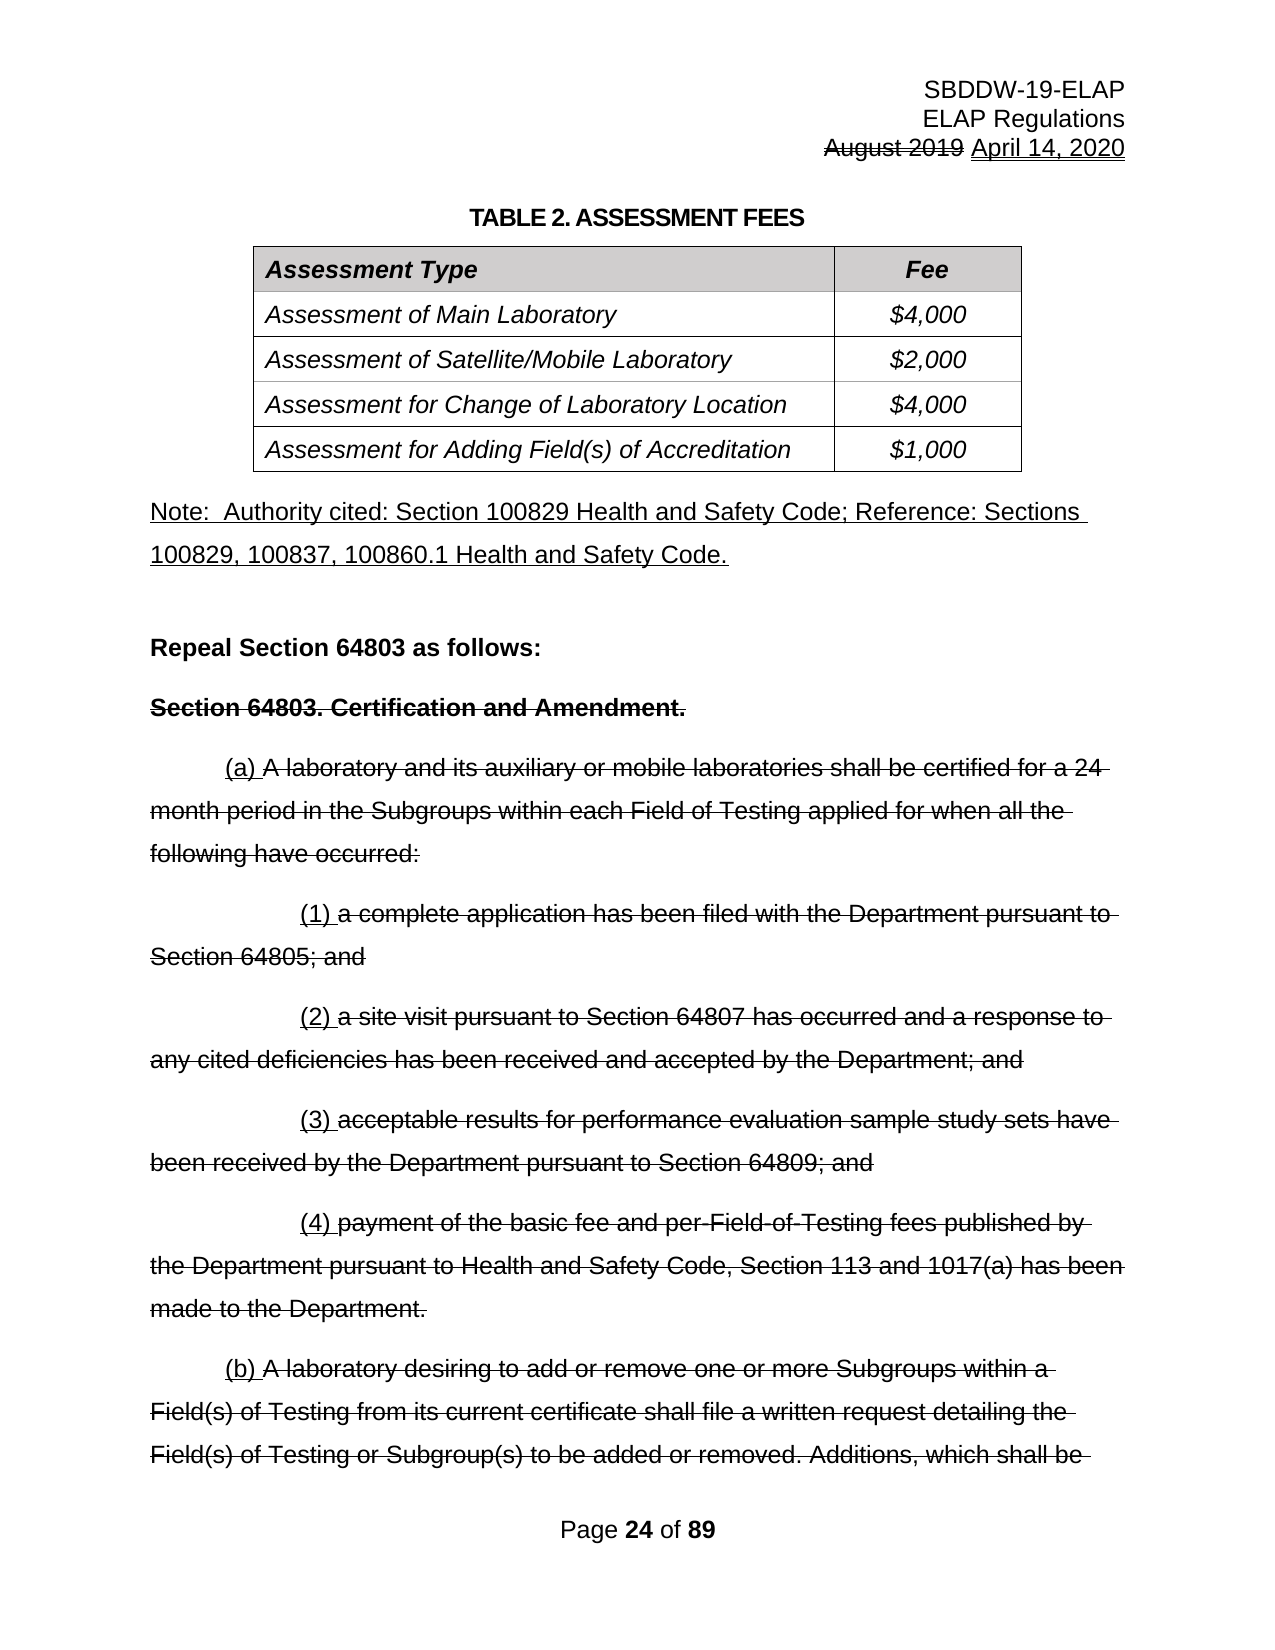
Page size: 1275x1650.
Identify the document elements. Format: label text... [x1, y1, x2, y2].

text Note: Authority cited: Section 100829 Health and Safety Code; Reference: Sections 100829, 100837, 100860.1 Health and Safety Code. [150, 497, 1125, 569]
list A laboratory and its auxiliary or mobile laboratories shall be certified for a 24 month period in the Subgroups within each Field of Testing applied for when all the following have occurred: [150, 753, 1125, 868]
table_cell Assessment of Main Laboratory [254, 292, 834, 336]
table_cell $1,000 [835, 427, 1021, 471]
table_cell Assessment of Satellite/Mobile Laboratory [254, 337, 834, 381]
text Section 64803. Certification and Amendment. [150, 693, 1125, 722]
table_cell $2,000 [835, 337, 1021, 381]
list payment of the basic fee and per-Field-of-Testing fees published by the Department pursuant to Health and Safety Code, Section 113 and 1017(a) has been made to the Department. [150, 1268, 1125, 1323]
list payment of the basic fee and per-Field-of-Testing fees published by the Department pursuant to Health and Safety Code, Section 113 and 1017(a) has been made to the Department. [150, 1208, 1125, 1267]
table_cell Assessment for Adding Field(s) of Accreditation [254, 427, 834, 471]
table_header Assessment Type [254, 247, 834, 291]
list a complete application has been filed with the Department pursuant to Section 64805; and [150, 899, 1125, 971]
list acceptable results for performance evaluation sample study sets have been received by the Department pursuant to Section 64809; and [150, 1105, 1125, 1177]
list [150, 1354, 1125, 1469]
table_cell $4,000 [835, 292, 1021, 336]
table_cell $4,000 [835, 382, 1021, 426]
table_cell Assessment for Change of Laboratory Location [254, 382, 834, 426]
text Repeal Section 64803 as follows: [150, 633, 1125, 662]
list a site visit pursuant to Section 64807 has occurred and a response to any cited deficiencies has been received and accepted by the Department; and [150, 1002, 1125, 1074]
table_header Fee [835, 247, 1021, 291]
title TABLE 2. ASSESSMENT FEES [150, 203, 1125, 232]
